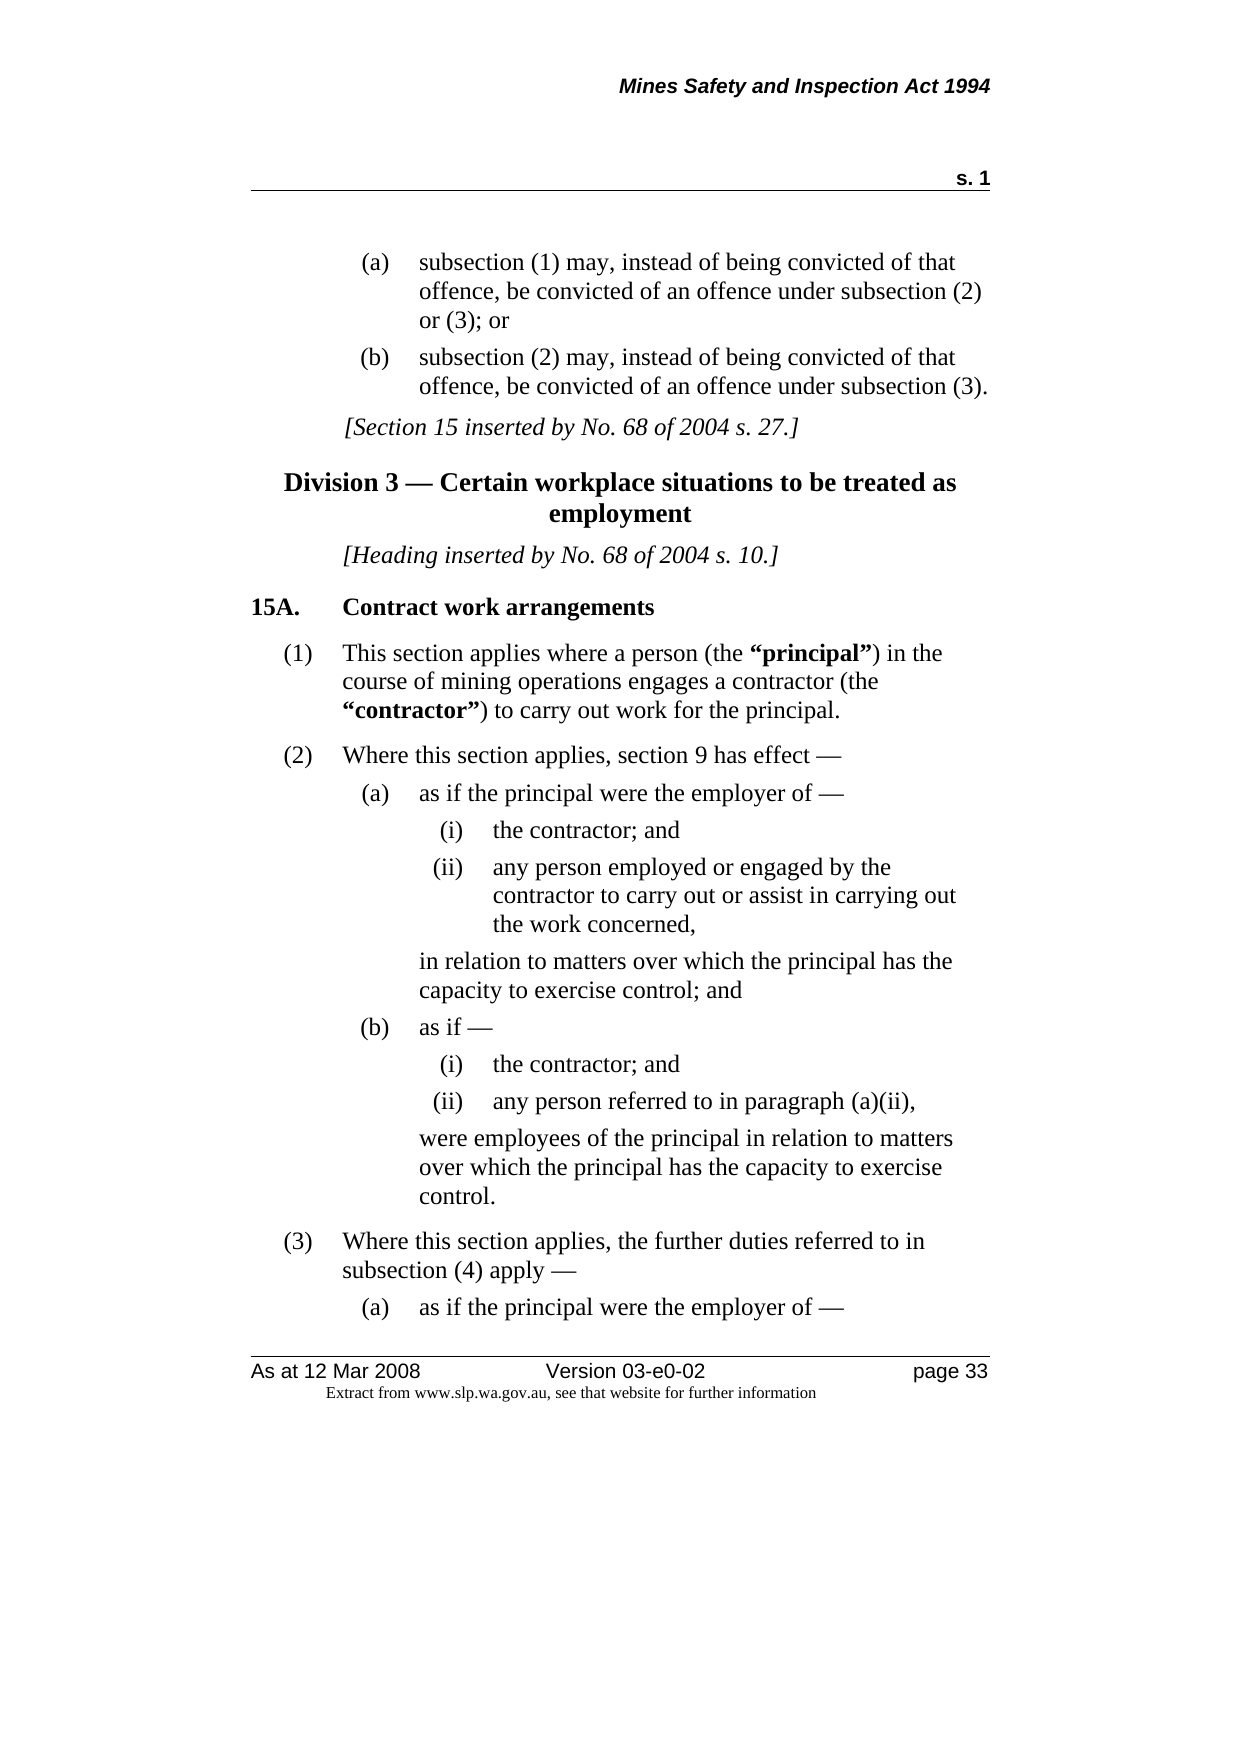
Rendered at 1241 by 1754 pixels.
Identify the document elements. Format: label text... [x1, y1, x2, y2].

text (1) This section applies where a person (the “principal”) in the course of mining operations engages a contractor (the “contractor”) to carry out work for the principal. [251, 638, 990, 724]
text (b) as if — [251, 1012, 990, 1041]
text were employees of the principal in relation to matters over which the principal has the capacity to exercise control. [251, 1123, 990, 1210]
text (ii) any person referred to in paragraph (a)(ii), [251, 1086, 990, 1115]
text (2) Where this section applies, section 9 has effect — [251, 741, 990, 769]
text (a) as if the principal were the employer of — [251, 778, 990, 806]
text (3) Where this section applies, the further duties referred to in subsection (4) apply — [251, 1226, 990, 1284]
text (i) the contractor; and [251, 815, 990, 843]
text (a) subsection (1) may, instead of being convicted of that offence, be convicted of an offence under subsection (2) or (3); or [251, 247, 990, 334]
text [Section 15 inserted by No. 68 of 2004 s. 27.] [251, 412, 990, 441]
subtitle 15A. Contract work arrangements [251, 592, 990, 621]
subtitle [Heading inserted by No. 68 of 2004 s. 10.] [251, 541, 990, 569]
subtitle Division 3 — Certain workplace situations to be treated as employment [251, 466, 990, 528]
text (ii) any person employed or engaged by the contractor to carry out or assist in carrying out the work concerned, [251, 852, 990, 938]
text (b) subsection (2) may, instead of being convicted of that offence, be convicted of an offence under subsection (3). [251, 342, 990, 399]
text in relation to matters over which the principal has the capacity to exercise control; and [251, 946, 990, 1004]
text (a) as if the principal were the employer of — [251, 1292, 990, 1321]
text (i) the contractor; and [251, 1049, 990, 1078]
